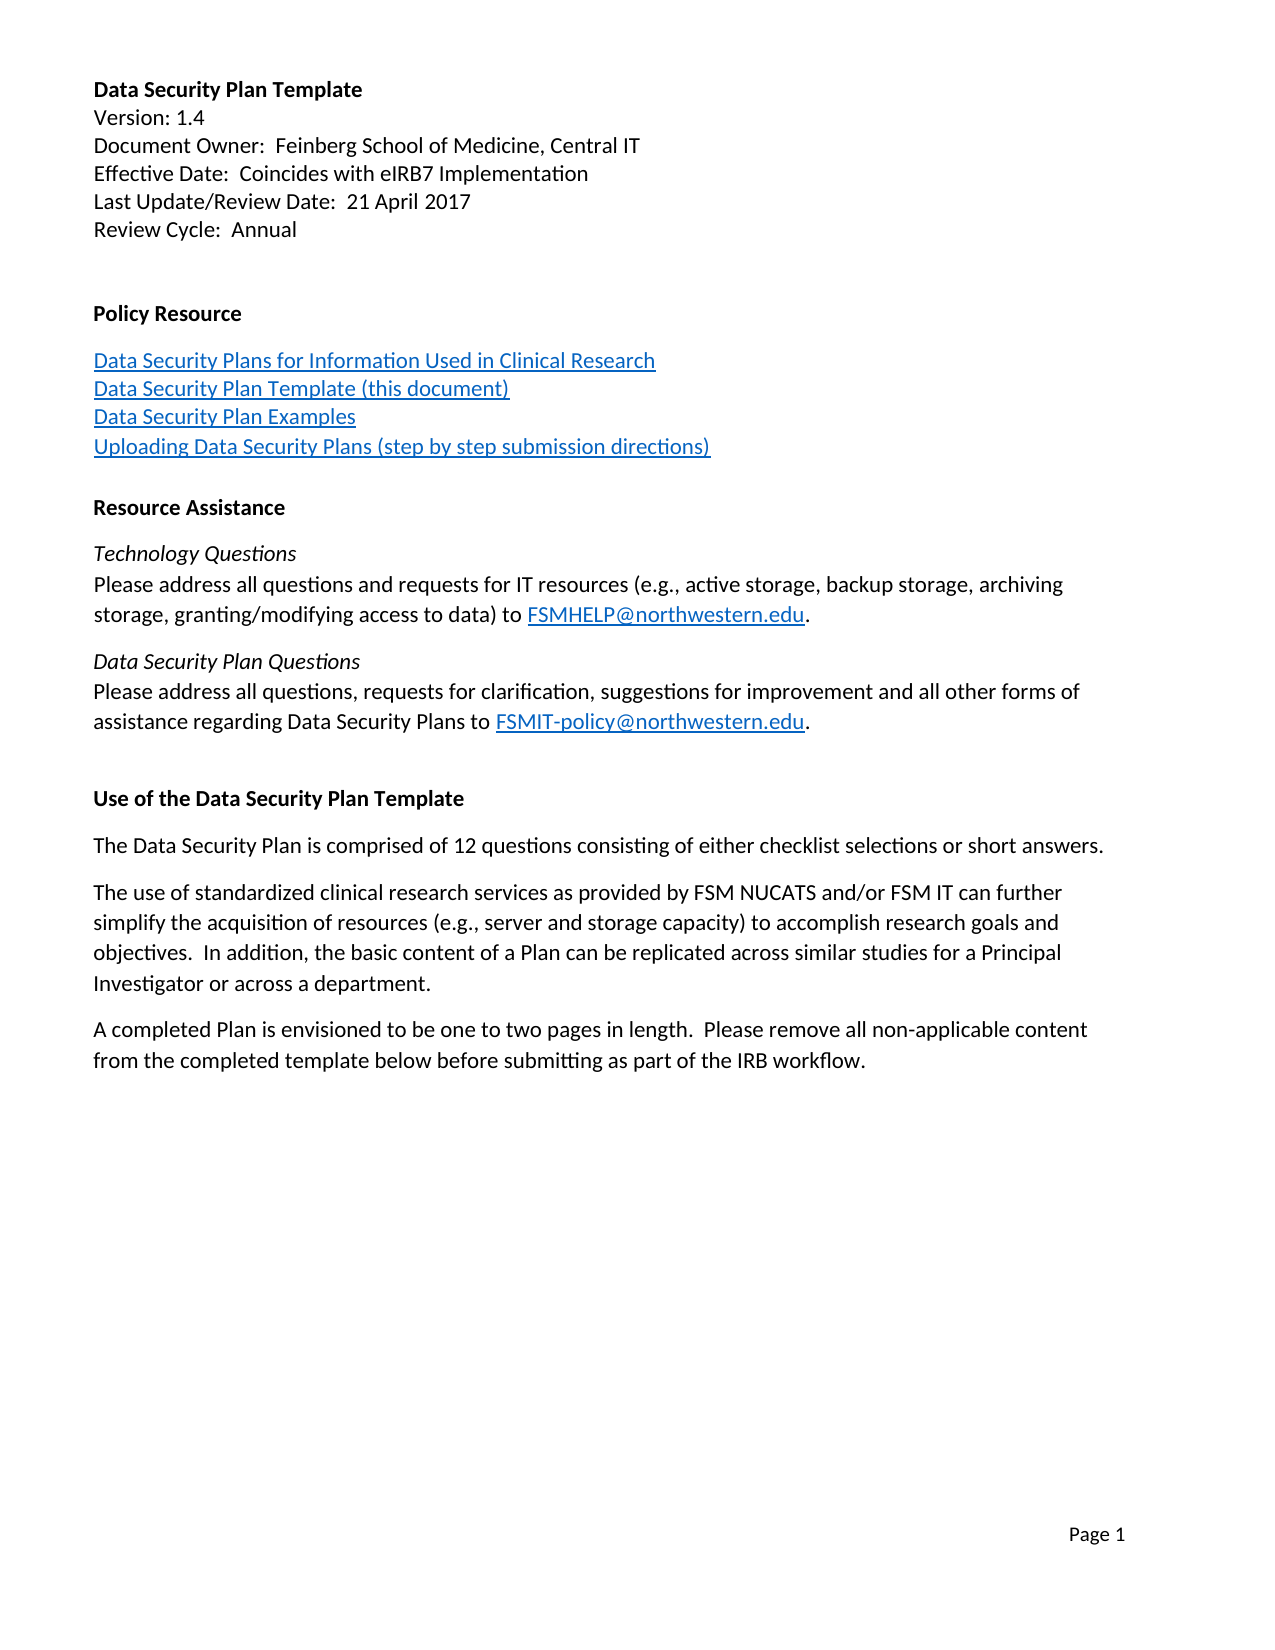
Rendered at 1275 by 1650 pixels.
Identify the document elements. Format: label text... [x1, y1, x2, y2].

text Use of the Data Security Plan Template [93, 784, 1125, 812]
text Resource Assistance [93, 493, 1125, 521]
text A completed Plan is envisioned to be one to two pages in length. Please remove all non-applicable content from the completed template below before submitting as part of the IRB workflow. [93, 1016, 1125, 1074]
text Data Security Plan Template [94, 75, 1125, 103]
text The use of standardized clinical research services as provided by FSM NUCATS and/or FSM IT can further simplify the acquisition of resources (e.g., server and storage capacity) to accomplish research goals and objectives. In addition, the basic content of a Plan can be replicated across similar studies for a Principal Investigator or across a department. [93, 878, 1125, 997]
text Technology Questions [93, 539, 1125, 568]
text Effective Date: Coincides with eIRB7 Implementation [94, 159, 1125, 187]
text The Data Security Plan is comprised of 12 questions consisting of either checklist selections or short answers. [93, 831, 1125, 859]
text Data Security Plan Template (this document) [94, 374, 1125, 402]
text Uploading Data Security Plans (step by step submission directions) [94, 432, 1125, 460]
text Data Security Plan Examples [94, 402, 1125, 430]
text Document Owner: Feinberg School of Medicine, Central IT [94, 131, 1125, 159]
text Policy Resource [93, 299, 1125, 327]
text Please address all questions, requests for clarification, suggestions for improvement and all other forms of assistance regarding Data Security Plans to FSMIT-policy@northwestern.edu. [93, 677, 1125, 735]
text Review Cycle: Annual [94, 215, 1125, 243]
text Version: 1.4 [94, 103, 1125, 131]
text Please address all questions and requests for IT resources (e.g., active storage, backup storage, archiving storage, granting/modifying access to data) to FSMHELP@northwestern.edu. [94, 570, 1125, 628]
text Last Update/Review Date: 21 April 2017 [94, 187, 1125, 215]
text Data Security Plan Questions [93, 647, 1125, 675]
text Data Security Plans for Information Used in Clinical Research [94, 346, 1125, 374]
